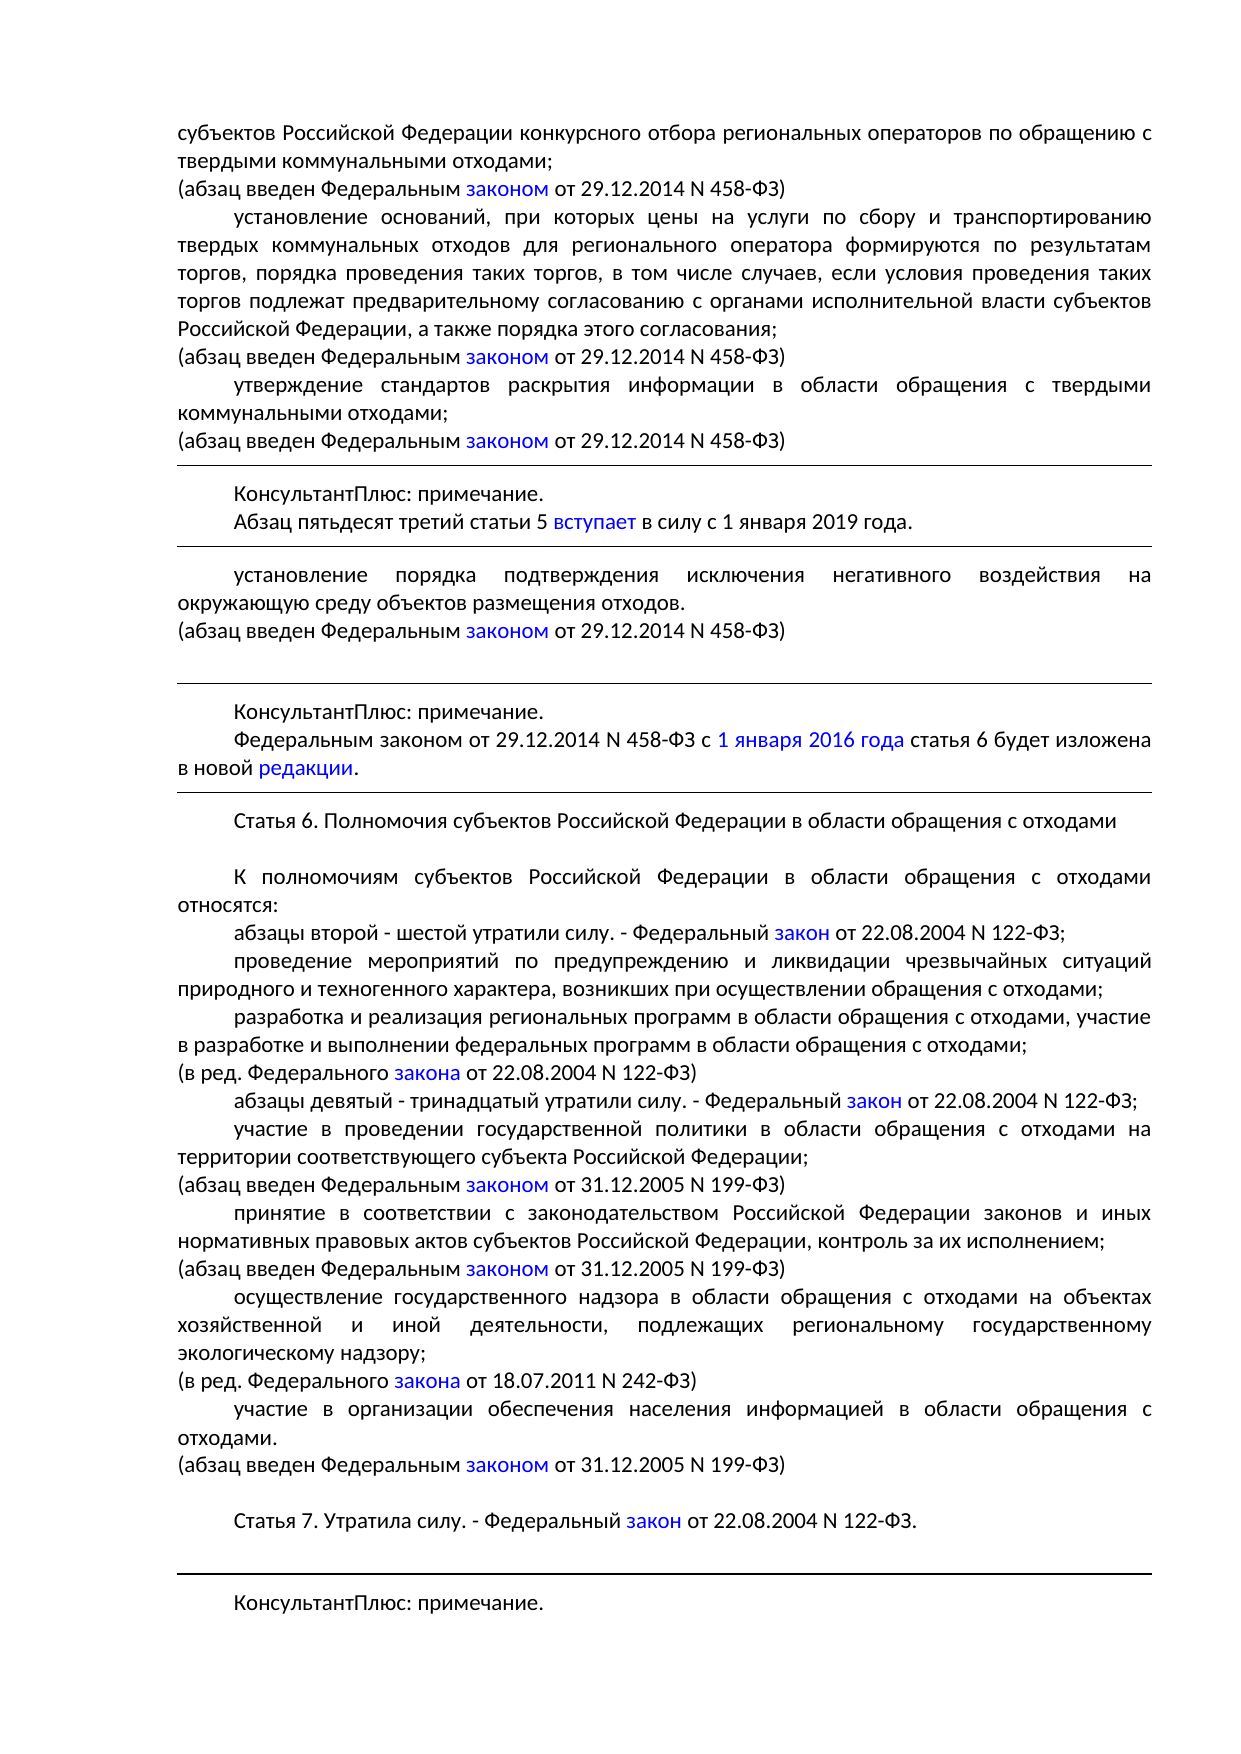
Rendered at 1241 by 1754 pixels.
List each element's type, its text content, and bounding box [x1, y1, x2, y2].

text (в ред. Федерального закона от 18.07.2011 N 242-ФЗ) [177, 1367, 1152, 1394]
text установление оснований, при которых цены на услуги по сбору и транспортированию твердых коммунальных отходов для регионального оператора формируются по результатам торгов, порядка проведения таких торгов, в том числе случаев, если условия проведения таких торгов подлежат предварительному согласованию с органами исполнительной власти субъектов Российской Федерации, а также порядка этого согласования; [177, 202, 1152, 342]
text участие в организации обеспечения населения информацией в области обращения с отходами. [177, 1394, 1152, 1451]
text абзацы второй - шестой утратили силу. - Федеральный закон от 22.08.2004 N 122-ФЗ; [177, 918, 1152, 946]
text осуществление государственного надзора в области обращения с отходами на объектах хозяйственной и иной деятельности, подлежащих региональному государственному экологическому надзору; [177, 1282, 1152, 1367]
text Статья 7. Утратила силу. - Федеральный закон от 22.08.2004 N 122-ФЗ. [177, 1507, 1152, 1535]
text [177, 118, 1152, 174]
text КонсультантПлюс: примечание. [177, 479, 1152, 507]
text принятие в соответствии с законодательством Российской Федерации законов и иных нормативных правовых актов субъектов Российской Федерации, контроль за их исполнением; [177, 1198, 1152, 1254]
text КонсультантПлюс: примечание. [177, 697, 1152, 725]
text разработка и реализация региональных программ в области обращения с отходами, участие в разработке и выполнении федеральных программ в области обращения с отходами; [177, 1002, 1152, 1058]
text (абзац введен Федеральным законом от 29.12.2014 N 458-ФЗ) [177, 342, 1152, 370]
text утверждение стандартов раскрытия информации в области обращения с твердыми коммунальными отходами; [177, 370, 1152, 426]
text Статья 6. Полномочия субъектов Российской Федерации в области обращения с отходами [177, 806, 1152, 834]
text проведение мероприятий по предупреждению и ликвидации чрезвычайных ситуаций природного и техногенного характера, возникших при осуществлении обращения с отходами; [177, 946, 1152, 1002]
text (абзац введен Федеральным законом от 29.12.2014 N 458-ФЗ) [177, 616, 1152, 644]
text (абзац введен Федеральным законом от 29.12.2014 N 458-ФЗ) [177, 426, 1152, 454]
text Абзац пятьдесят третий статьи 5 вступает в силу с 1 января 2019 года. [177, 507, 1152, 535]
text (в ред. Федерального закона от 22.08.2004 N 122-ФЗ) [177, 1058, 1152, 1086]
text (абзац введен Федеральным законом от 29.12.2014 N 458-ФЗ) [177, 174, 1152, 202]
text установление порядка подтверждения исключения негативного воздействия на окружающую среду объектов размещения отходов. [177, 560, 1152, 616]
text (абзац введен Федеральным законом от 31.12.2005 N 199-ФЗ) [177, 1170, 1152, 1198]
text участие в проведении государственной политики в области обращения с отходами на территории соответствующего субъекта Российской Федерации; [177, 1114, 1152, 1170]
text К полномочиям субъектов Российской Федерации в области обращения с отходами относятся: [177, 862, 1152, 918]
text (абзац введен Федеральным законом от 31.12.2005 N 199-ФЗ) [177, 1451, 1152, 1479]
text абзацы девятый - тринадцатый утратили силу. - Федеральный закон от 22.08.2004 N 122-ФЗ; [177, 1086, 1152, 1114]
text (абзац введен Федеральным законом от 31.12.2005 N 199-ФЗ) [177, 1254, 1152, 1282]
text КонсультантПлюс: примечание. [177, 1588, 1152, 1616]
text Федеральным законом от 29.12.2014 N 458-ФЗ с 1 января 2016 года статья 6 будет изложена в новой редакции. [177, 725, 1152, 781]
